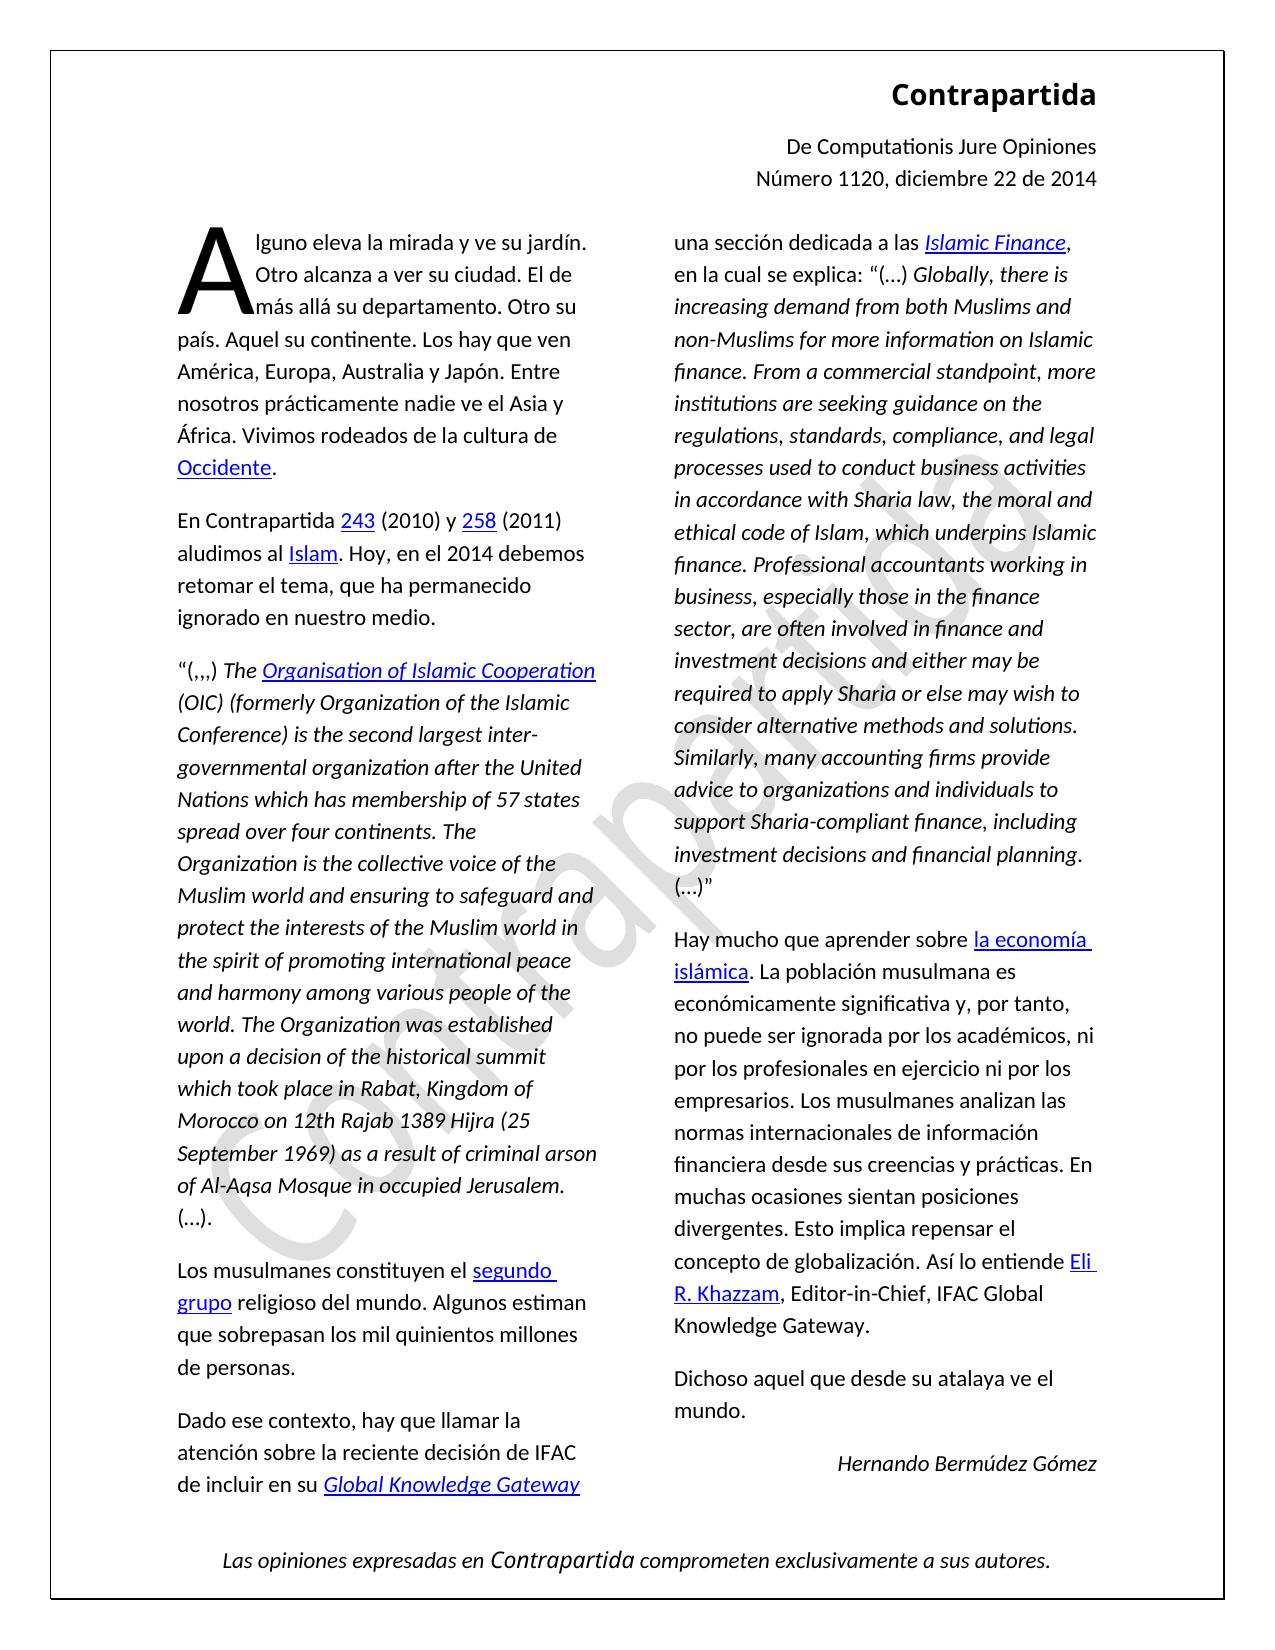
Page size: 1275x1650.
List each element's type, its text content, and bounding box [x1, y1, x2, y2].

text “(,,,) The Organisation of Islamic Cooperation (OIC) (formerly Organization of the Islamic Conference) is the second largest inter-governmental organization after the United Nations which has membership of 57 states spread over four continents. The Organization is the collective voice of the Muslim world and ensuring to safeguard and protect the interests of the Muslim world in the spirit of promoting international peace and harmony among various people of the world. The Organization was established upon a decision of the historical summit which took place in Rabat, Kingdom of Morocco on 12th Rajab 1389 Hijra (25 September 1969) as a result of criminal arson of Al-Aqsa Mosque in occupied Jerusalem. (…). [177, 656, 600, 1231]
text Dichoso aquel que desde su atalaya ve el mundo. [674, 1364, 1097, 1424]
text Hay mucho que aprender sobre la economía islámica. La población musulmana es económicamente significativa y, por tanto, no puede ser ignorada por los académicos, ni por los profesionales en ejercicio ni por los empresarios. Los musulmanes analizan las normas internacionales de información financiera desde sus creencias y prácticas. En muchas ocasiones sientan posiciones divergentes. Esto implica repensar el concepto de globalización. Así lo entiende Eli R. Khazzam, Editor-in-Chief, IFAC Global Knowledge Gateway. [674, 925, 1097, 1339]
text Los musulmanes constituyen el segundo grupo religioso del mundo. Algunos estiman que sobrepasan los mil quinientos millones de personas. [177, 1256, 600, 1381]
text lguno eleva la mirada y ve su jardín. Otro alcanza a ver su ciudad. El de más allá su departamento. Otro su país. Aquel su continente. Los hay que ven América, Europa, Australia y Japón. Entre nosotros prácticamente nadie ve el Asia y África. Vivimos rodeados de la cultura de Occidente. [177, 228, 600, 481]
text Dado ese contexto, hay que llamar la atención sobre la reciente decisión de IFAC de incluir en su Global Knowledge Gateway una sección dedicada a las Islamic Finance, en la cual se explica: “(…) Globally, there is increasing demand from both Muslims and non-Muslims for more information on Islamic finance. From a commercial standpoint, more institutions are seeking guidance on the regulations, standards, compliance, and legal processes used to conduct business activities in accordance with Sharia law, the moral and ethical code of Islam, which underpins Islamic finance. Professional accountants working in business, especially those in the finance sector, are often involved in finance and investment decisions and either may be required to apply Sharia or else may wish to consider alternative methods and solutions. Similarly, many accounting firms provide advice to organizations and individuals to support Sharia-compliant finance, including investment decisions and financial planning. (…)” [674, 228, 1097, 900]
text Hernando Bermúdez Gómez [674, 1449, 1097, 1477]
text En Contrapartida 243 (2010) y 258 (2011) aludimos al Islam. Hoy, en el 2014 debemos retomar el tema, que ha permanecido ignorado en nuestro medio. [177, 506, 600, 631]
